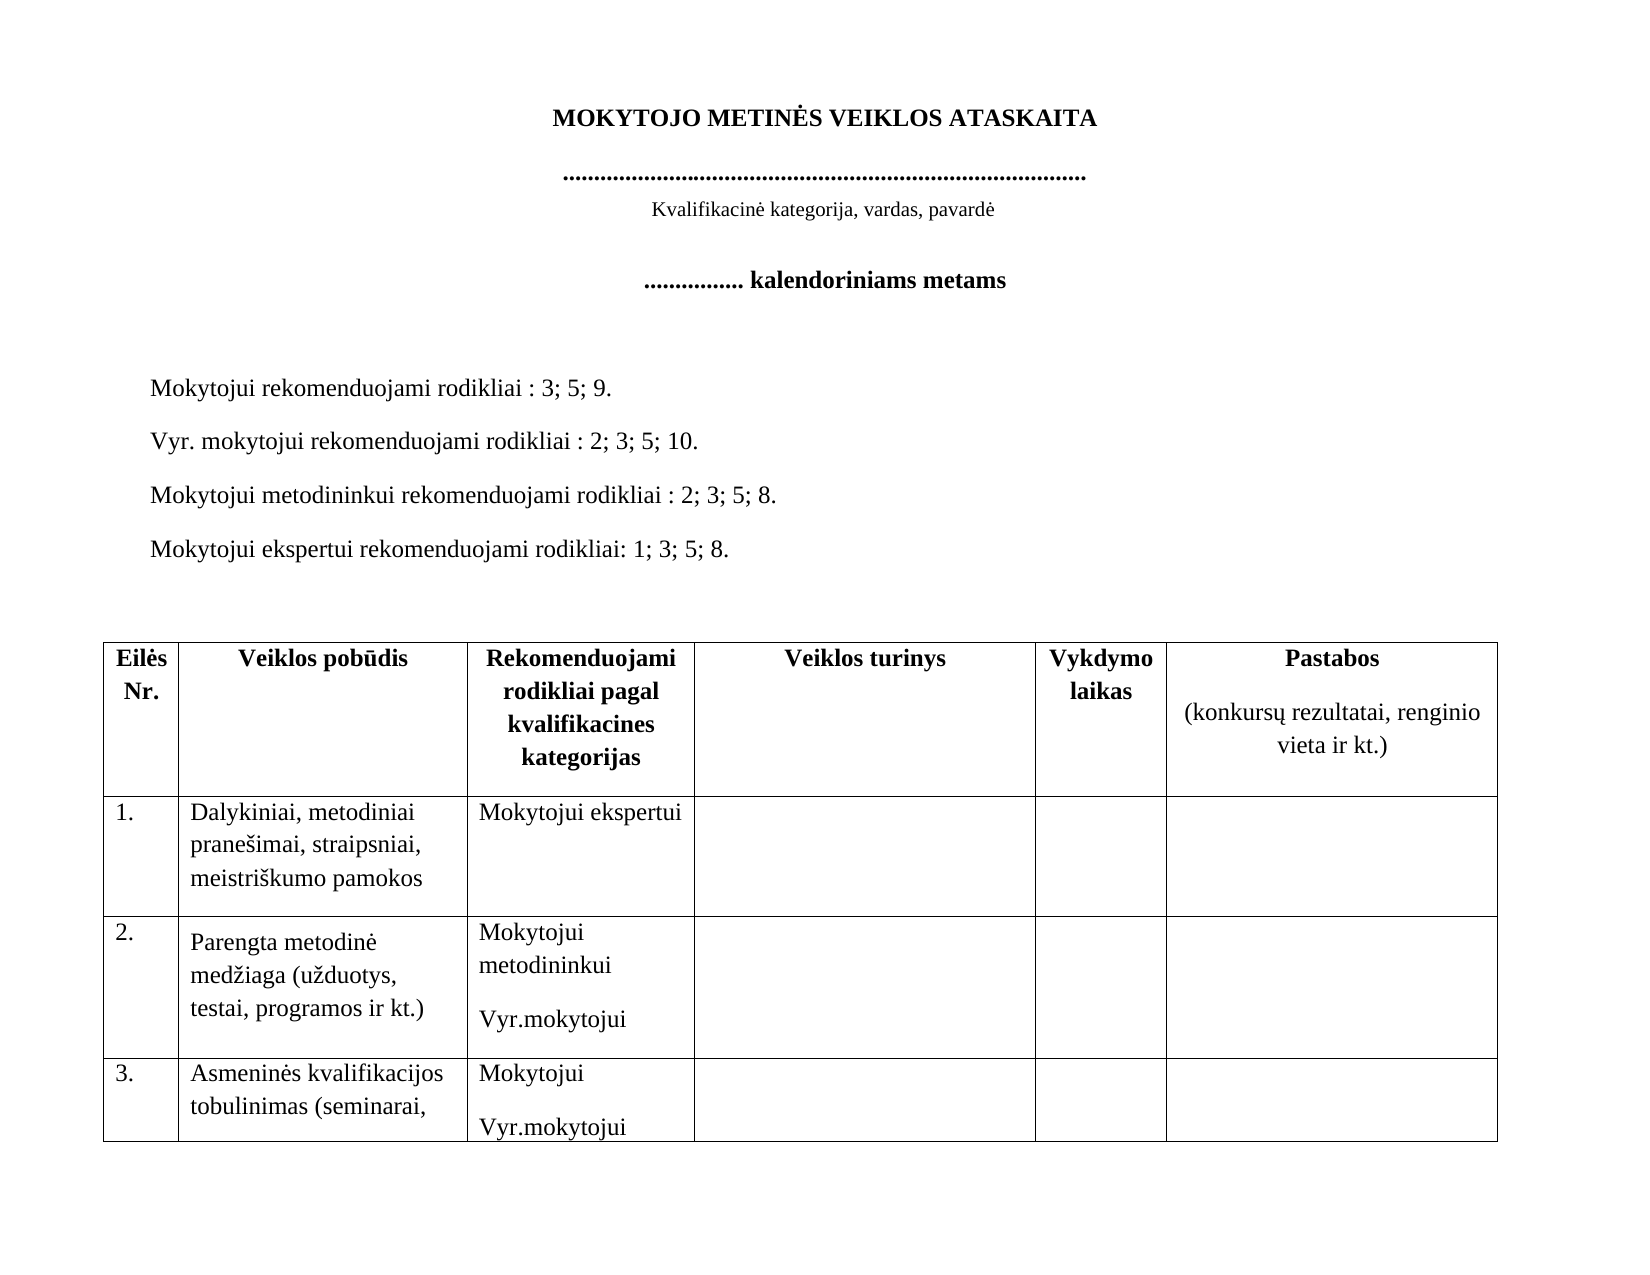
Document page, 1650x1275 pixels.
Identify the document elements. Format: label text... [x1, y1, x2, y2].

text Mokytojui rekomenduojami rodikliai : 3; 5; 9. [150, 373, 1500, 401]
text MOKYTOJO METINĖS VEIKLOS ATASKAITA [150, 103, 1500, 132]
table_cell 1. [104, 797, 178, 916]
table_cell [1167, 797, 1497, 916]
table_header Pastabos (konkursų rezultatai, renginio vieta ir kt.) [1167, 643, 1497, 796]
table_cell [179, 1059, 467, 1141]
table_cell [1036, 917, 1166, 1057]
table_header Vykdymo laikas [1036, 643, 1166, 796]
table_header Veiklos turinys [695, 643, 1035, 796]
table_cell Dalykiniai, metodiniai pranešimai, straipsniai, meistriškumo pamokos [179, 797, 467, 916]
table_cell Parengta metodinė medžiaga (užduotys, testai, programos ir kt.) [179, 917, 467, 1057]
text Vyr. mokytojui rekomenduojami rodikliai : 2; 3; 5; 10. [150, 427, 1500, 455]
table_header Veiklos pobūdis [179, 643, 467, 796]
table_cell [695, 797, 1035, 916]
table_header Eilės Nr. [104, 643, 178, 796]
table_cell [1167, 917, 1497, 1057]
text .................................................................................... [150, 157, 1500, 186]
table_header Rekomenduojami rodikliai pagal kvalifikacines kategorijas [468, 643, 694, 796]
table_cell Mokytojui ekspertui [468, 797, 694, 916]
table_cell [695, 1059, 1035, 1141]
table_cell [1036, 797, 1166, 916]
text ................ kalendoriniams metams [150, 265, 1500, 294]
table_cell 2. [104, 917, 178, 1057]
text Mokytojui metodininkui rekomenduojami rodikliai : 2; 3; 5; 8. [150, 480, 1500, 509]
table_cell 3. [104, 1059, 178, 1141]
table_cell [1036, 1059, 1166, 1141]
table_cell [1167, 1059, 1497, 1141]
text Mokytojui ekspertui rekomenduojami rodikliai: 1; 3; 5; 8. [150, 534, 1500, 563]
table_cell [695, 917, 1035, 1057]
table_cell Mokytojui metodininkui Vyr.mokytojui [468, 917, 694, 1057]
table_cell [468, 1059, 694, 1141]
